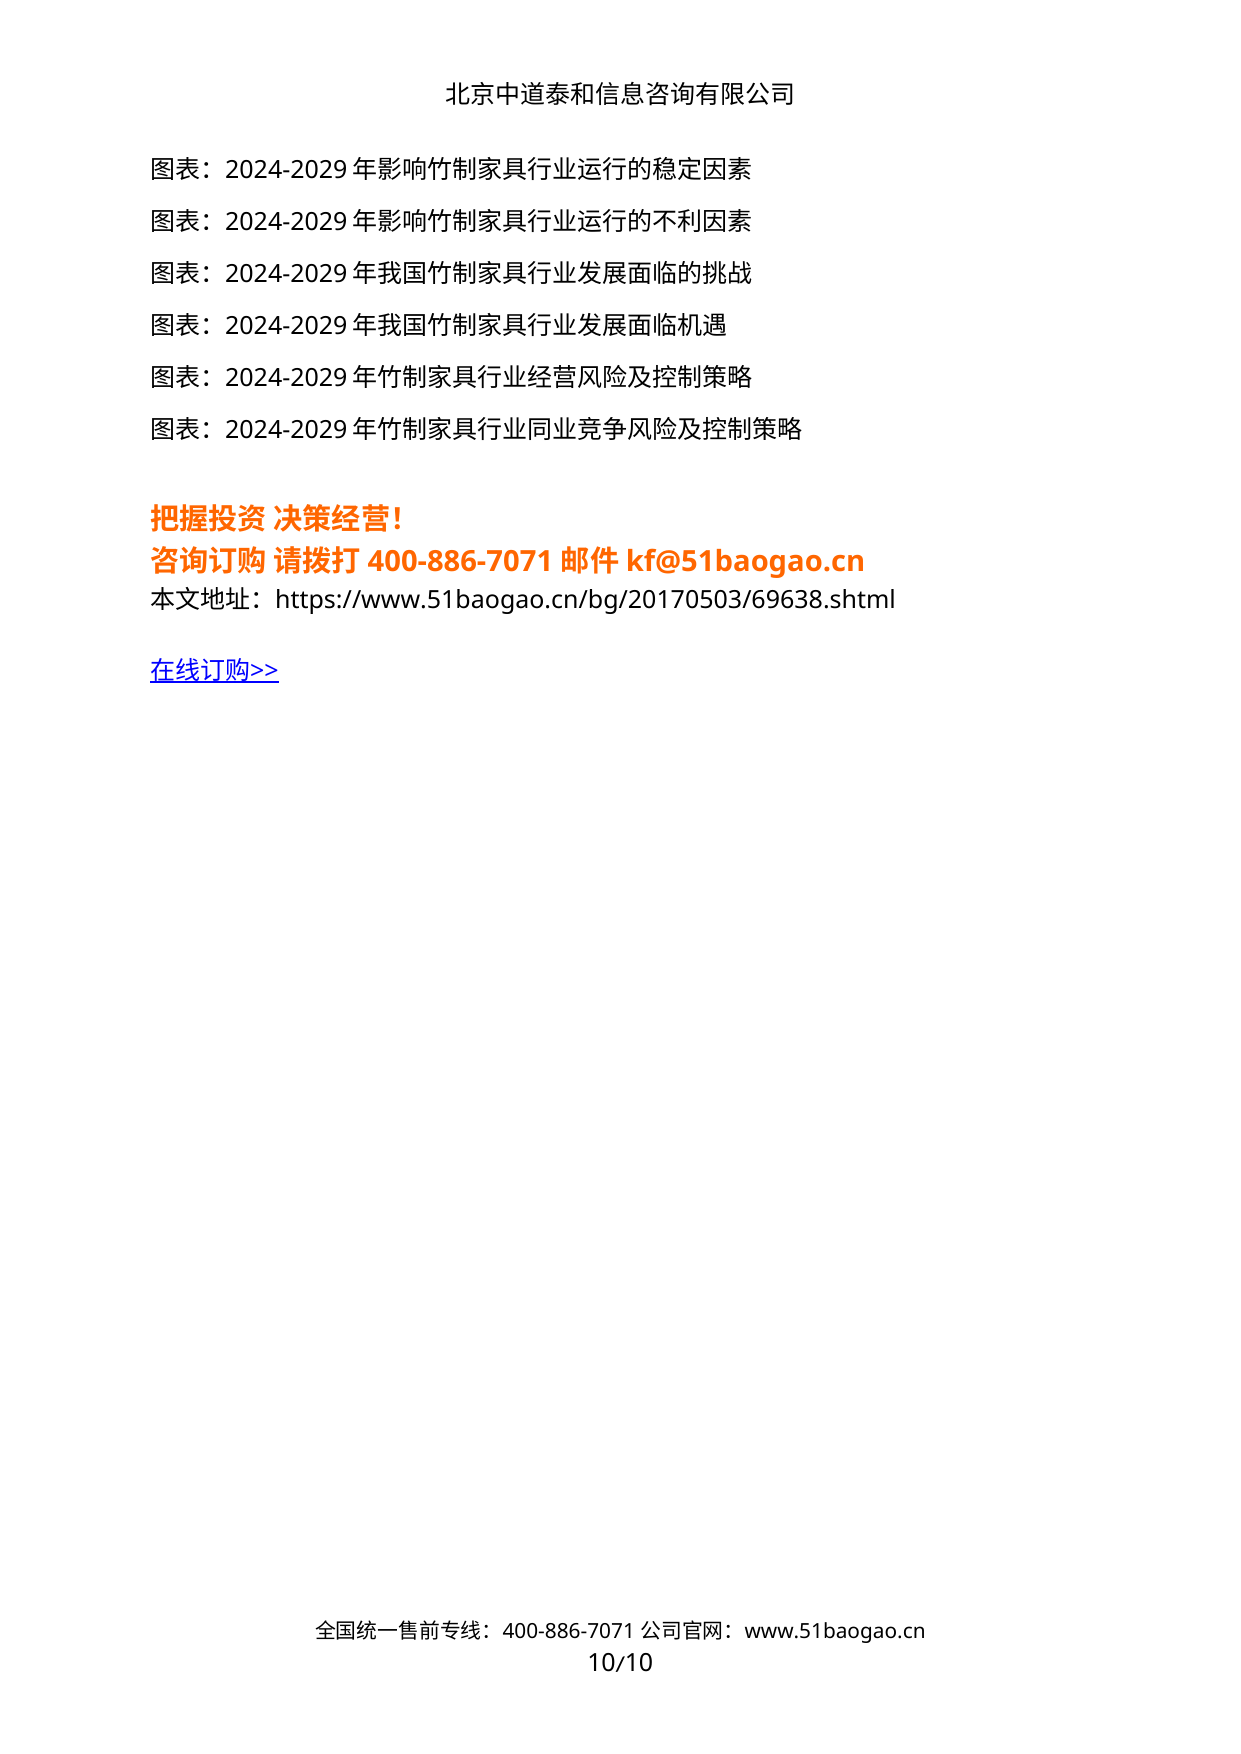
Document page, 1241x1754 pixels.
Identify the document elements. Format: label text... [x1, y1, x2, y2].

text 把握投资 决策经营！咨询订购 请拨打 400-886-7071 邮件 kf@51baogao.cn本文地址：https://www.51baogao.cn/bg/20170503/69638.shtml [150, 461, 1090, 616]
text 图表：2024-2029年竹制家具行业同业竞争风险及控制策略 [150, 409, 1090, 446]
text 图表：2024-2029年我国竹制家具行业发展面临的挑战 [150, 254, 1090, 290]
text 图表：2024-2029年我国竹制家具行业发展面临机遇 [150, 306, 1090, 342]
text 在线订购>> [150, 616, 1090, 687]
text 图表：2024-2029年影响竹制家具行业运行的不利因素 [150, 202, 1090, 238]
text 图表：2024-2029年影响竹制家具行业运行的稳定因素 [150, 150, 1090, 186]
text 图表：2024-2029年竹制家具行业经营风险及控制策略 [150, 357, 1090, 394]
